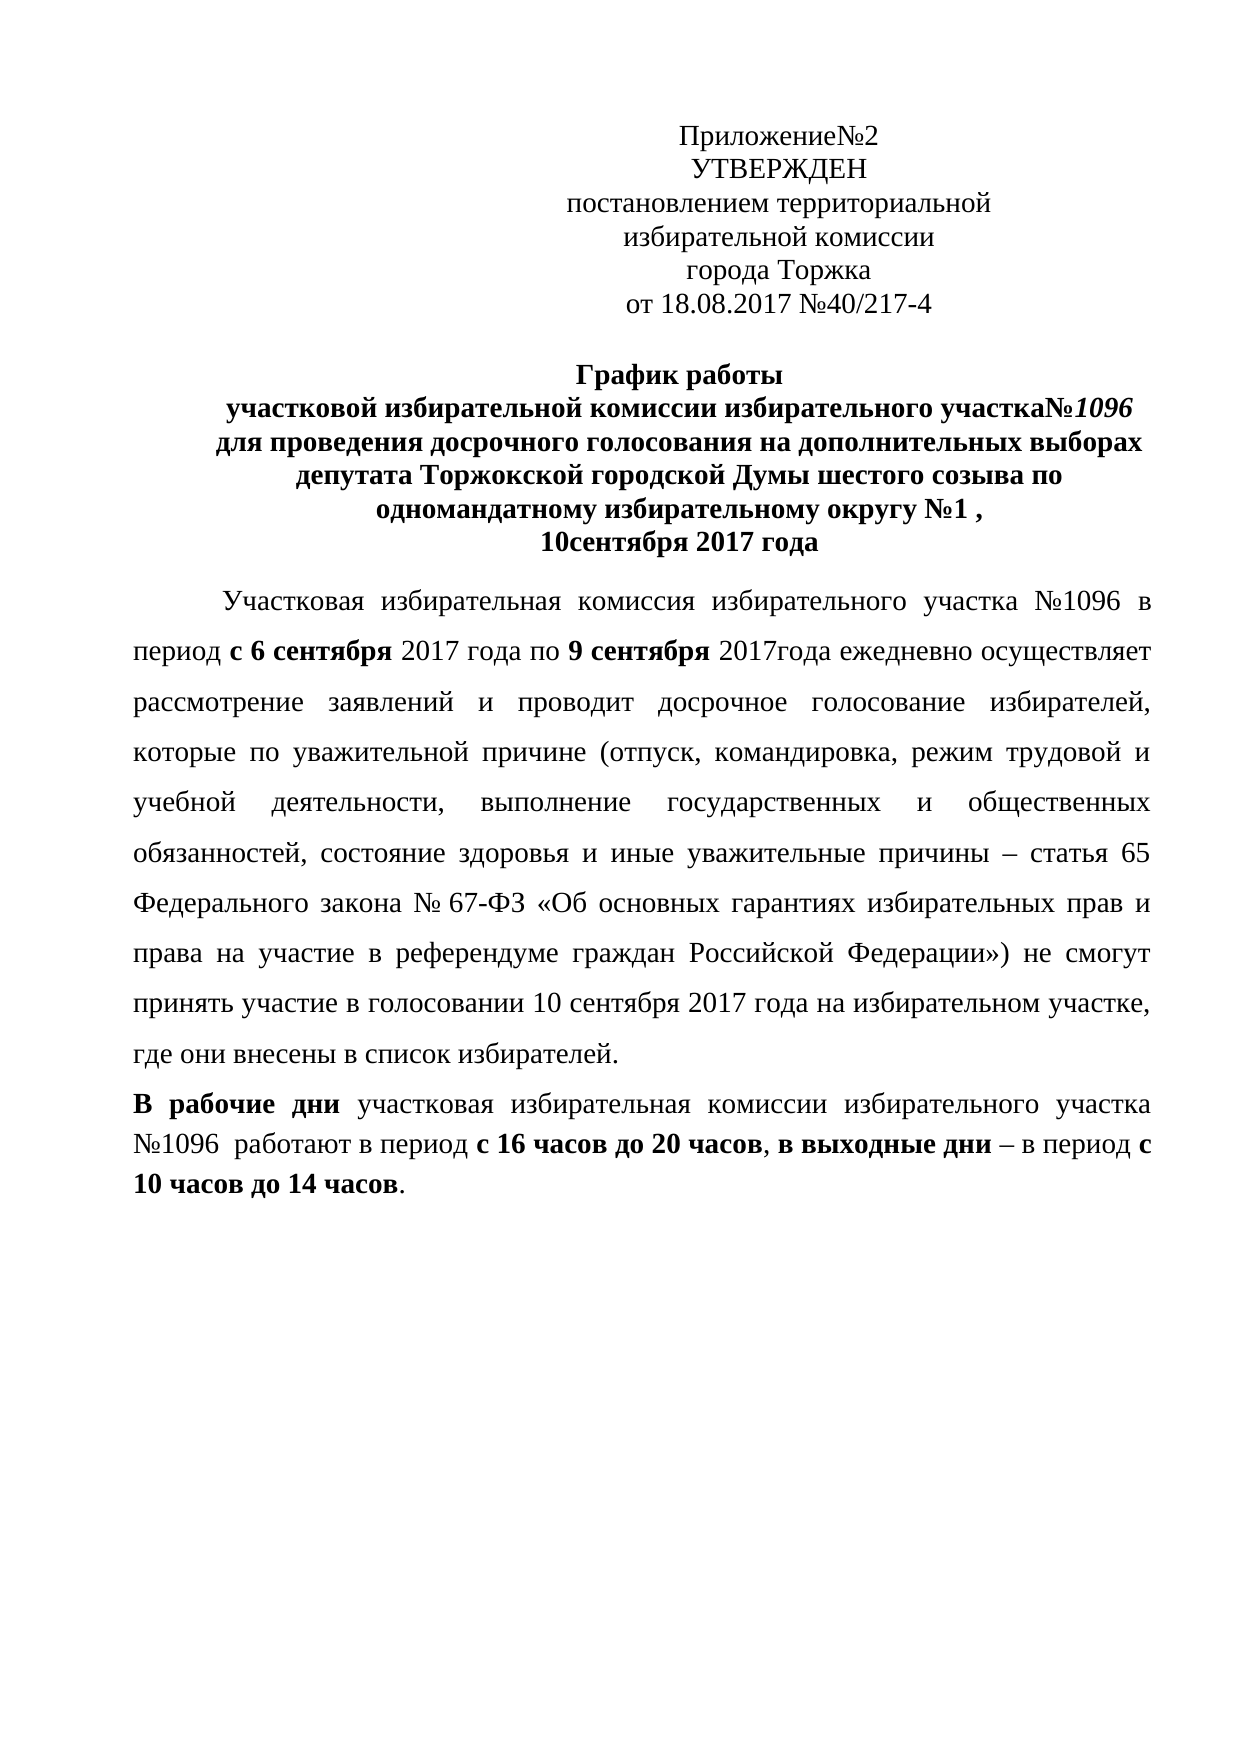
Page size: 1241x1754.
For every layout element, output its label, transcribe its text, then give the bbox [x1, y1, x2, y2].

table_cell УТВЕРЖДЕН [461, 152, 1096, 185]
table_cell постановлением территориальной избирательной комиссии [461, 185, 1096, 252]
table_cell города Торжка [461, 252, 1096, 286]
text участковой избирательной комиссии избирательного участка№1096 для проведения досрочного голосования на дополнительных выборах депутата Торжокской городской Думы шестого созыва по одномандатному избирательному округу №1 , [207, 390, 1152, 524]
text График работы [207, 357, 1152, 390]
table_cell от 18.08.2017 №40/217-4 [461, 286, 1096, 319]
text Участковая избирательная комиссия избирательного участка №1096 в период с 6 сентября 2017 года по 9 сентября 2017года ежедневно осуществляет рассмотрение заявлений и проводит досрочное голосование избирателей, которые по уважительной причине (отпуск, командировка, режим трудовой и учебной деятельности, выполнение государственных и общественных обязанностей, состояние здоровья и иные уважительные причины – статья 65 Федерального закона № 67-ФЗ «Об основных гарантиях избирательных прав и права на участие в референдуме граждан Российской Федерации») не смогут принять участие в голосовании 10 сентября 2017 года на избирательном участке, где они внесены в список избирателей. [133, 583, 1152, 1069]
text В рабочие дни участковая избирательная комиссии избирательного участка №1096 работают в период с 16 часов до 20 часов, в выходные дни – в период с 10 часов до 14 часов. [133, 1086, 1152, 1200]
table_header Приложение№2 [461, 118, 1096, 152]
text 10сентября 2017 года [207, 524, 1152, 558]
